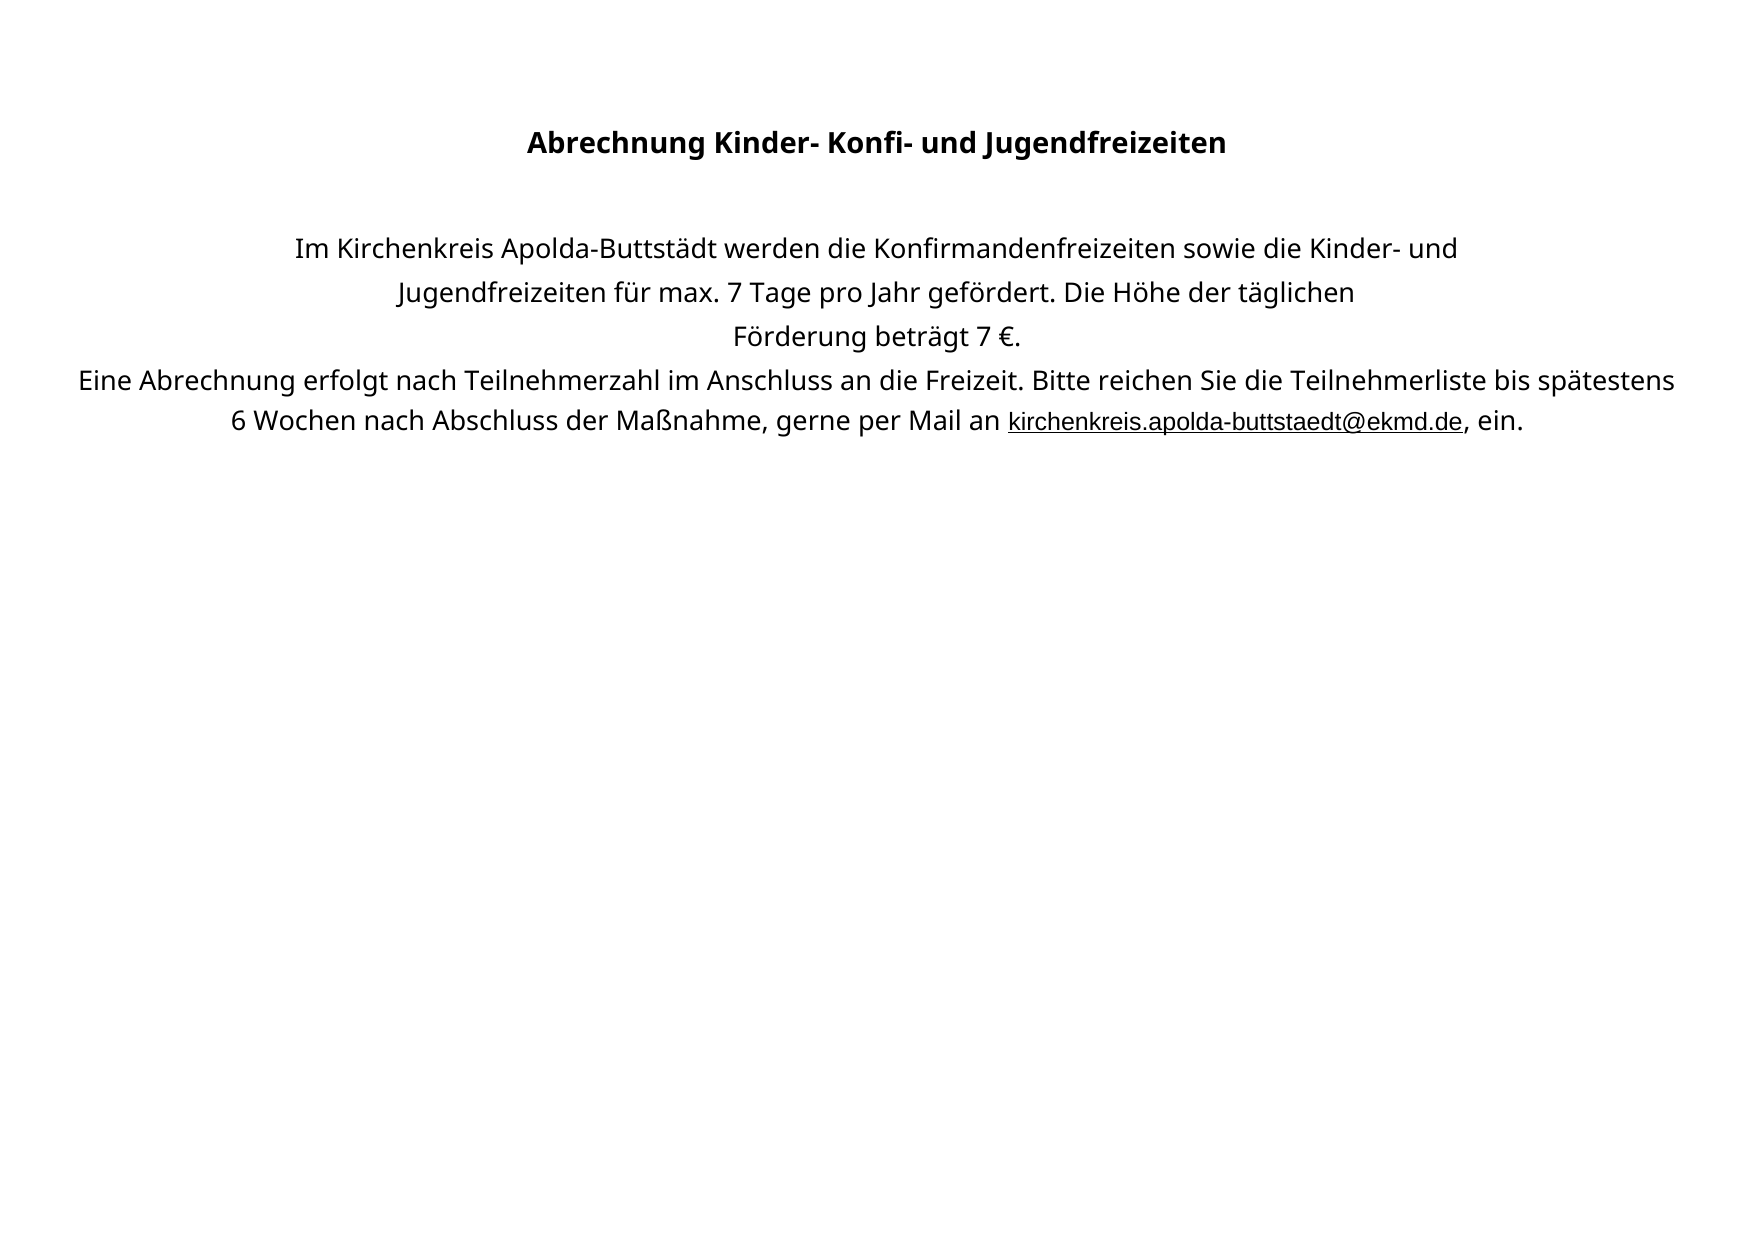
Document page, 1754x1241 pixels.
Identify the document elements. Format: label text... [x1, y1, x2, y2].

text Abrechnung Kinder- Konfi- und Jugendfreizeiten [75, 123, 1679, 162]
subtitle Jugendfreizeiten für max. 7 Tage pro Jahr gefördert. Die Höhe der täglichen [75, 274, 1679, 311]
subtitle Eine Abrechnung erfolgt nach Teilnehmerzahl im Anschluss an die Freizeit. Bitte reichen Sie die Teilnehmerliste bis spätestens 6 Wochen nach Abschluss der Maßnahme, gerne per Mail an kirchenkreis.apolda-buttstaedt@ekmd.de, ein. [75, 362, 1679, 438]
subtitle Im Kirchenkreis Apolda-Buttstädt werden die Konfirmandenfreizeiten sowie die Kinder- und [75, 230, 1679, 267]
subtitle Förderung beträgt 7 €. [75, 318, 1679, 355]
